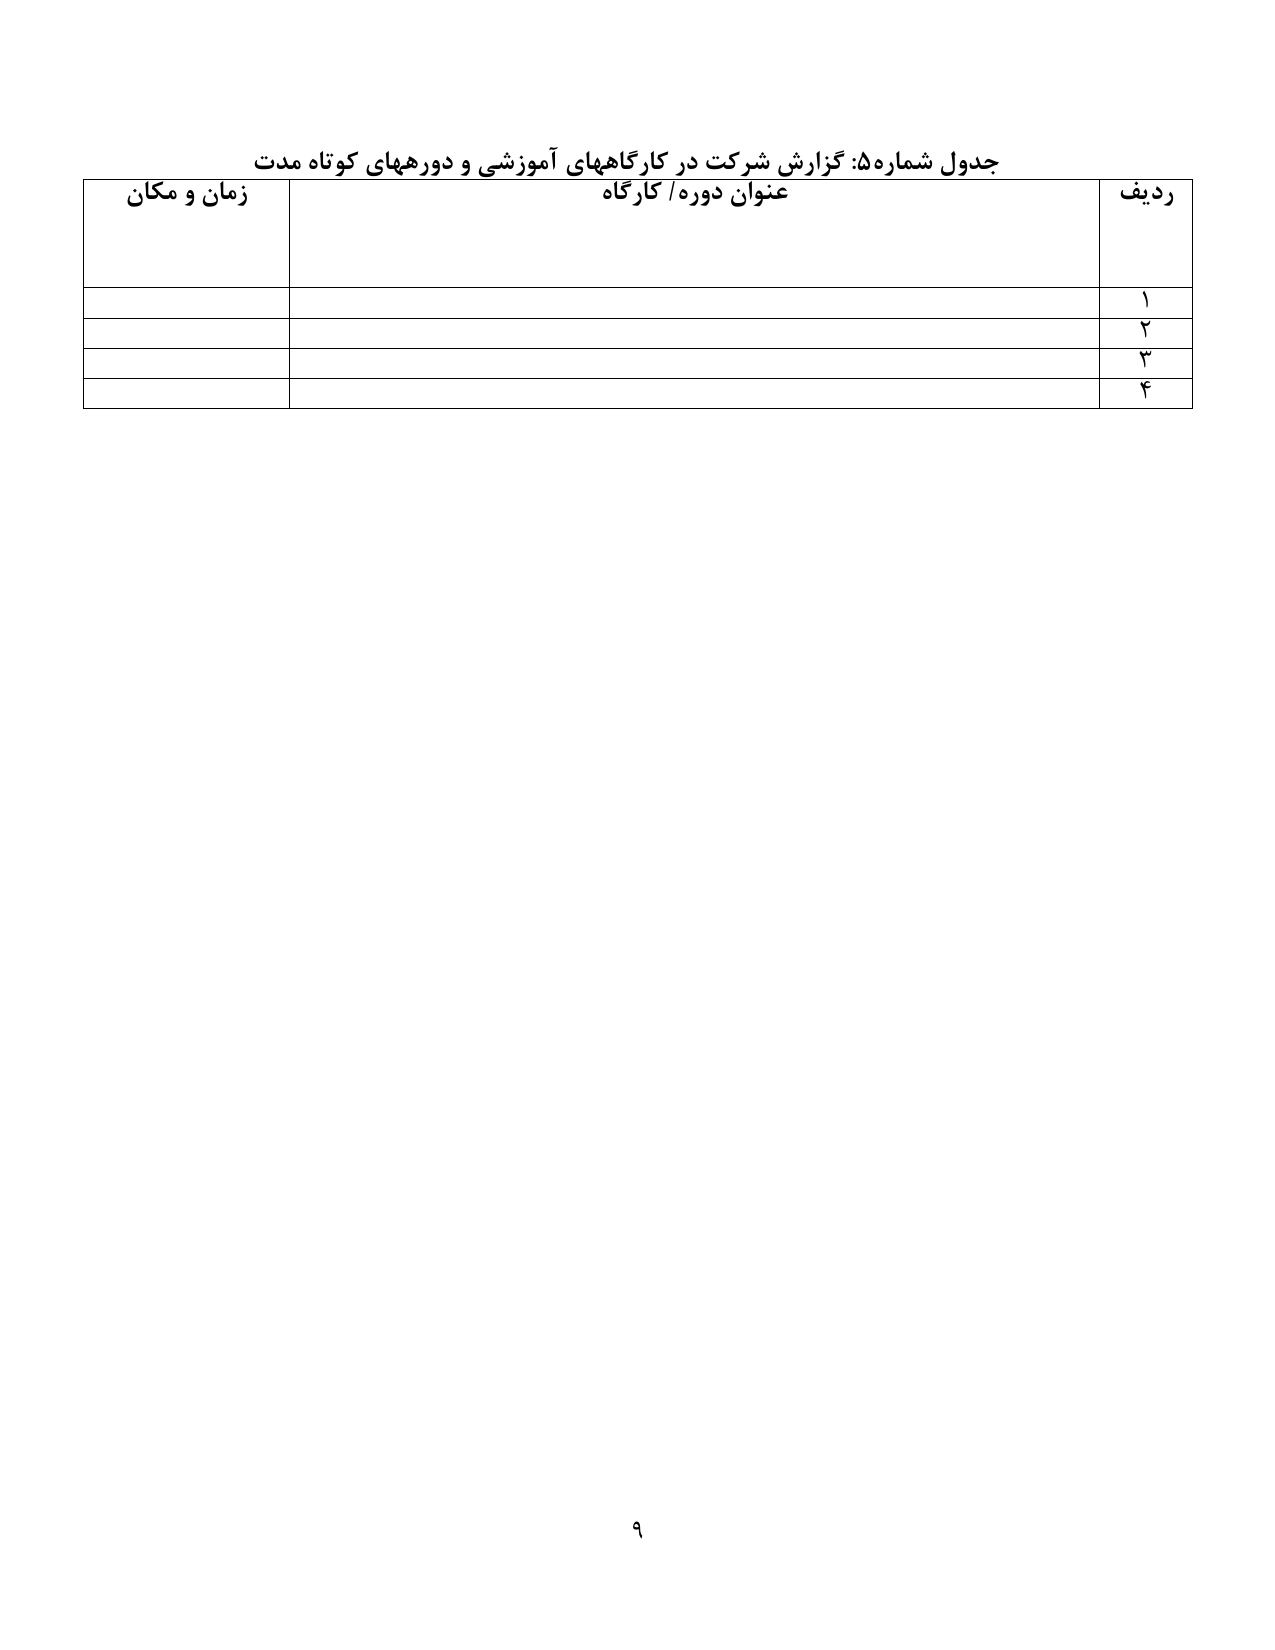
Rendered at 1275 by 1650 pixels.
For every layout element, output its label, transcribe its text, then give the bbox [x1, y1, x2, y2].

table_cell 4 [1100, 379, 1192, 408]
table_cell 2 [1100, 319, 1192, 348]
table_header عنوان دوره/ کارگاه [290, 180, 1099, 287]
list جدول شماره5: گزارش شرکت در کارگاههای آموزشی و دورههای کوتاه مدت [150, 150, 1095, 179]
table_header زمان و مکان [84, 180, 289, 287]
table_cell [290, 379, 1099, 408]
table_cell [290, 349, 1099, 378]
table_cell 1 [1100, 288, 1192, 317]
table_cell [84, 379, 289, 408]
table_header ردیف [1100, 180, 1192, 287]
table_cell [84, 319, 289, 348]
table_cell [84, 349, 289, 378]
table_cell [290, 288, 1099, 317]
table_cell [84, 288, 289, 317]
table_cell 3 [1100, 349, 1192, 378]
table_cell [290, 319, 1099, 348]
